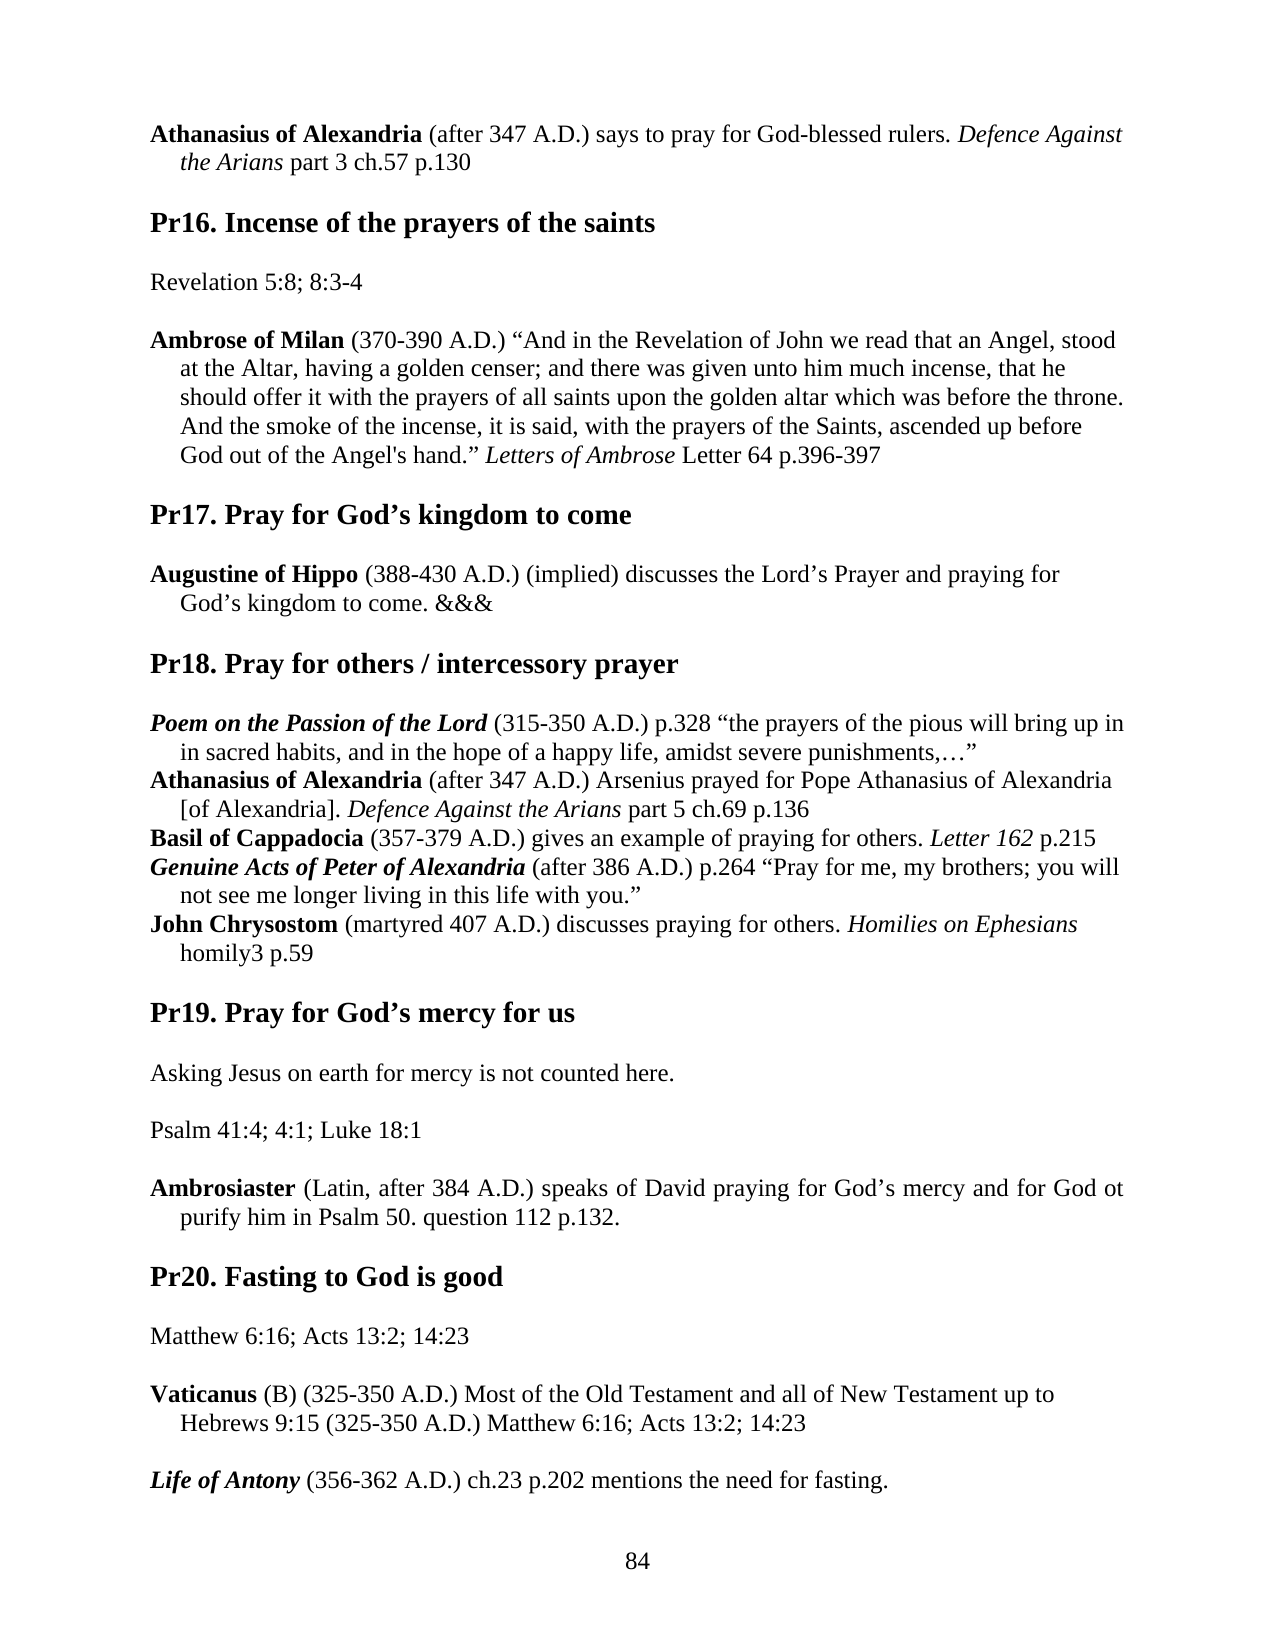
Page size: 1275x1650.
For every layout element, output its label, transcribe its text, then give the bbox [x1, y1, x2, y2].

text John Chrysostom (martyred 407 A.D.) discusses praying for others. Homilies on Ephesians homily3 p.59 [150, 909, 1125, 967]
text Basil of Cappadocia (357-379 A.D.) gives an example of praying for others. Letter 162 p.215 [150, 823, 1125, 852]
text Revelation 5:8; 8:3-4 [150, 267, 1125, 296]
text Augustine of Hippo (388-430 A.D.) (implied) discusses the Lord’s Prayer and praying for God’s kingdom to come. &&& [150, 559, 1125, 617]
text Genuine Acts of Peter of (after 386 A.D.) p.264 “Pray for me, my brothers; you will not see me longer living in this life with you.” [150, 852, 1125, 909]
text Psalm 41:4; 4:1; Luke 18:1 [150, 1115, 1125, 1144]
subtitle Pr20. Fasting to God is good [150, 1259, 1125, 1293]
text Vaticanus (B) (325-350 A.D.) Most of the Old Testament and all of New Testament up to Hebrews 9:15 (325-350 A.D.) Matthew 6:16; Acts 13:2; 14:23 [150, 1379, 1125, 1436]
text Life of Antony (356-362 A.D.) ch.23 p.202 mentions the need for fasting. [150, 1465, 1125, 1494]
subtitle Pr18. Pray for others / intercessory prayer [150, 646, 1125, 679]
text Athanasius of (after 347 A.D.) Arsenius prayed for Pope Athanasius of [of ]. Defence Against the Arians part 5 ch.69 p.136 [150, 766, 1125, 823]
text Asking Jesus on earth for mercy is not counted here. [150, 1058, 1125, 1087]
text Poem on the Passion of the Lord (315-350 A.D.) p.328 “the prayers of the pious will bring up in in sacred habits, and in the hope of a happy life, amidst severe punishments,…” [150, 708, 1125, 766]
text Matthew 6:16; Acts 13:2; 14:23 [150, 1321, 1125, 1350]
subtitle Pr17. Pray for God’s kingdom to come [150, 497, 1125, 531]
subtitle Pr19. Pray for God’s mercy for us [150, 996, 1125, 1029]
text Ambrose of Milan (370-390 A.D.) “And in the Revelation of John we read that an Angel, stood at the Altar, having a golden censer; and there was given unto him much incense, that he should offer it with the prayers of all saints upon the golden altar which was before the throne. And the smoke of the incense, it is said, with the prayers of the Saints, ascended up before God out of the Angel's hand.” Letters of Ambrose Letter 64 p.396-397 [150, 325, 1125, 468]
text Athanasius of (after 347 A.D.) says to pray for God-blessed rulers. Defence Against the Arians part 3 ch.57 p.130 [150, 119, 1125, 176]
text Ambrosiaster (Latin, after 384 A.D.) speaks of David praying for God’s mercy and for God ot purify him in Psalm 50. question 112 p.132. [150, 1173, 1125, 1230]
subtitle Pr16. Incense of the prayers of the saints [150, 205, 1125, 238]
